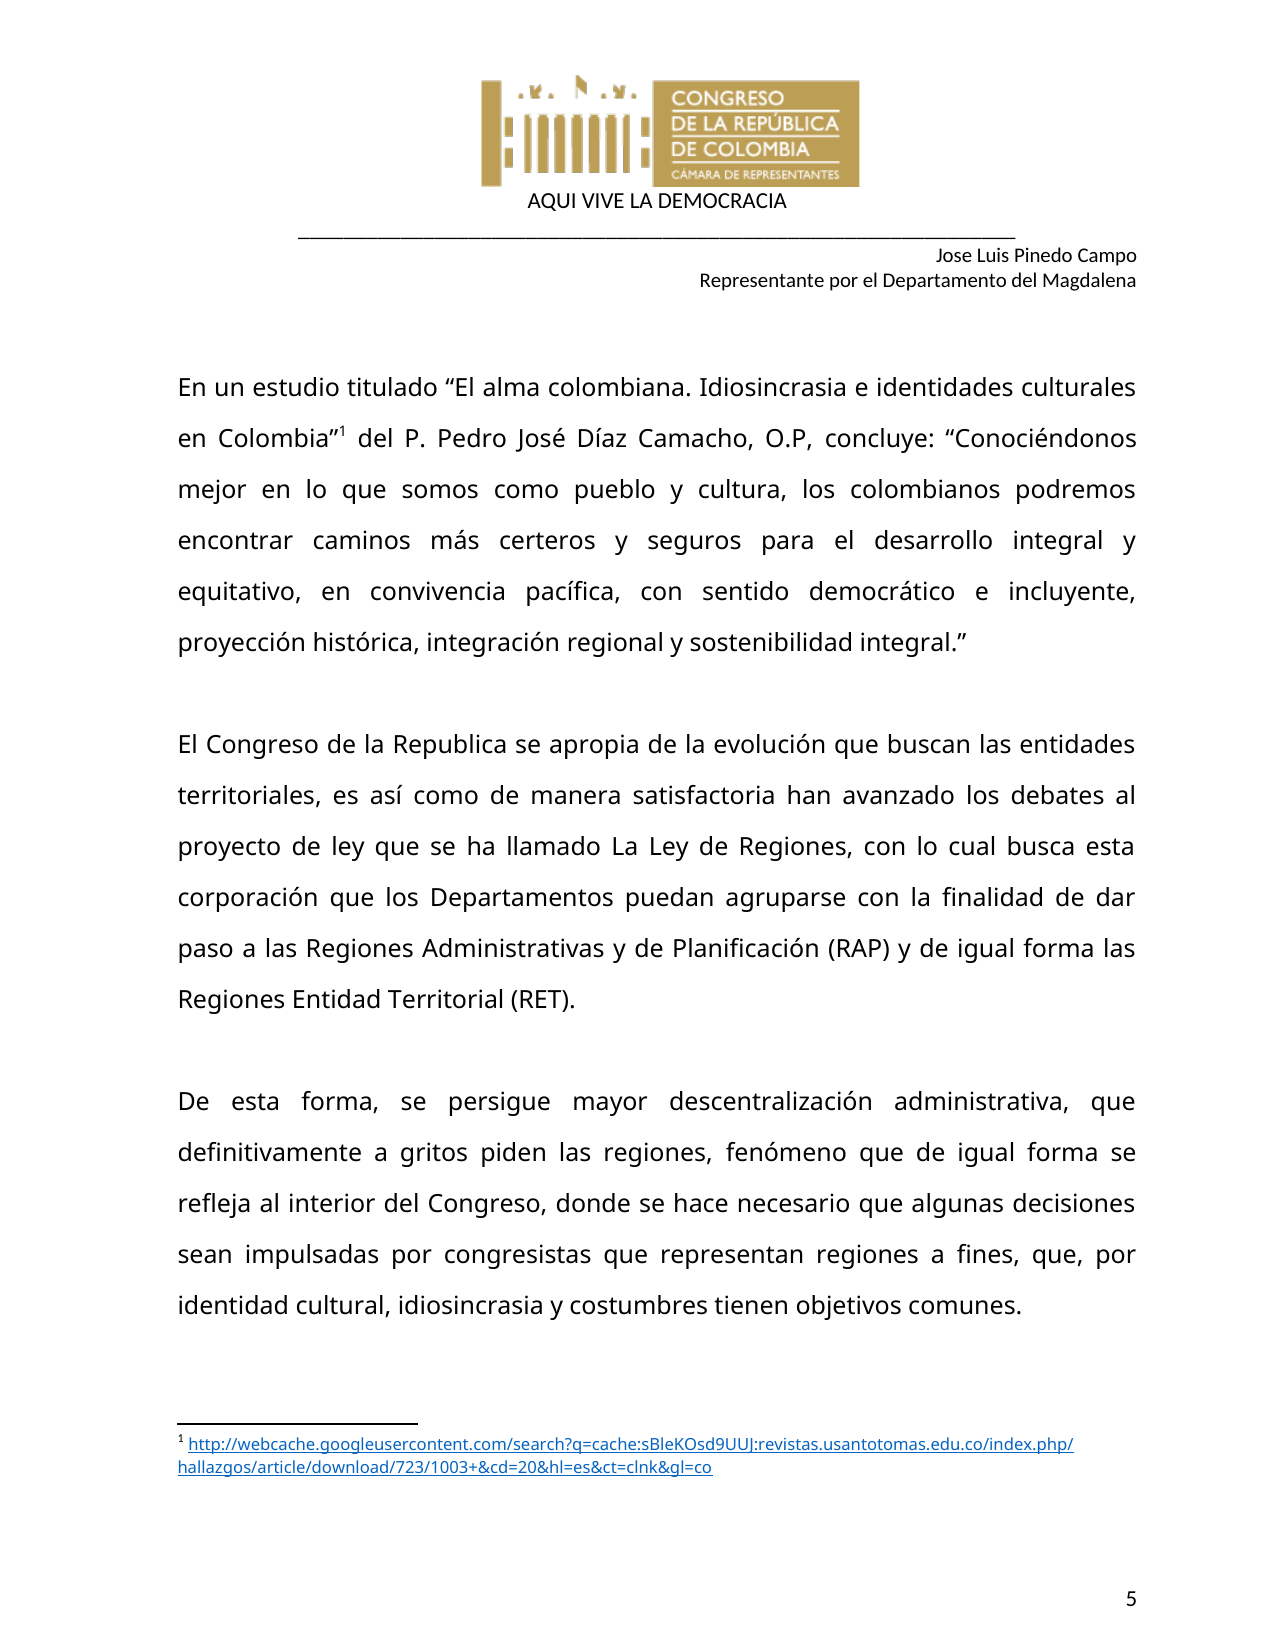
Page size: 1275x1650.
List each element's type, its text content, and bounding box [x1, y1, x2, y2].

text De esta forma, se persigue mayor descentralización administrativa, que definitivamente a gritos piden las regiones, fenómeno que de igual forma se refleja al interior del Congreso, donde se hace necesario que algunas decisiones sean impulsadas por congresistas que representan regiones a fines, que, por identidad cultural, idiosincrasia y costumbres tienen objetivos comunes. [177, 1084, 1137, 1322]
text En un estudio titulado “El alma colombiana. Idiosincrasia e identidades culturales en Colombia” del P. Pedro José Díaz Camacho, O.P, concluye: “Conociéndonos mejor en lo que somos como pueblo y cultura, los colombianos podremos encontrar caminos más certeros y seguros para el desarrollo integral y equitativo, en convivencia pacífica, con sentido democrático e incluyente, proyección histórica, integración regional y sostenibilidad integral.” [177, 369, 1137, 658]
picture [481, 75, 860, 187]
text El Congreso de la Republica se apropia de la evolución que buscan las entidades territoriales, es así como de manera satisfactoria han avanzado los debates al proyecto de ley que se ha llamado La Ley de Regiones, con lo cual busca esta corporación que los Departamentos puedan agruparse con la finalidad de dar paso a las Regiones Administrativas y de Planificación (RAP) y de igual forma las Regiones Entidad Territorial (RET). [177, 726, 1137, 1016]
